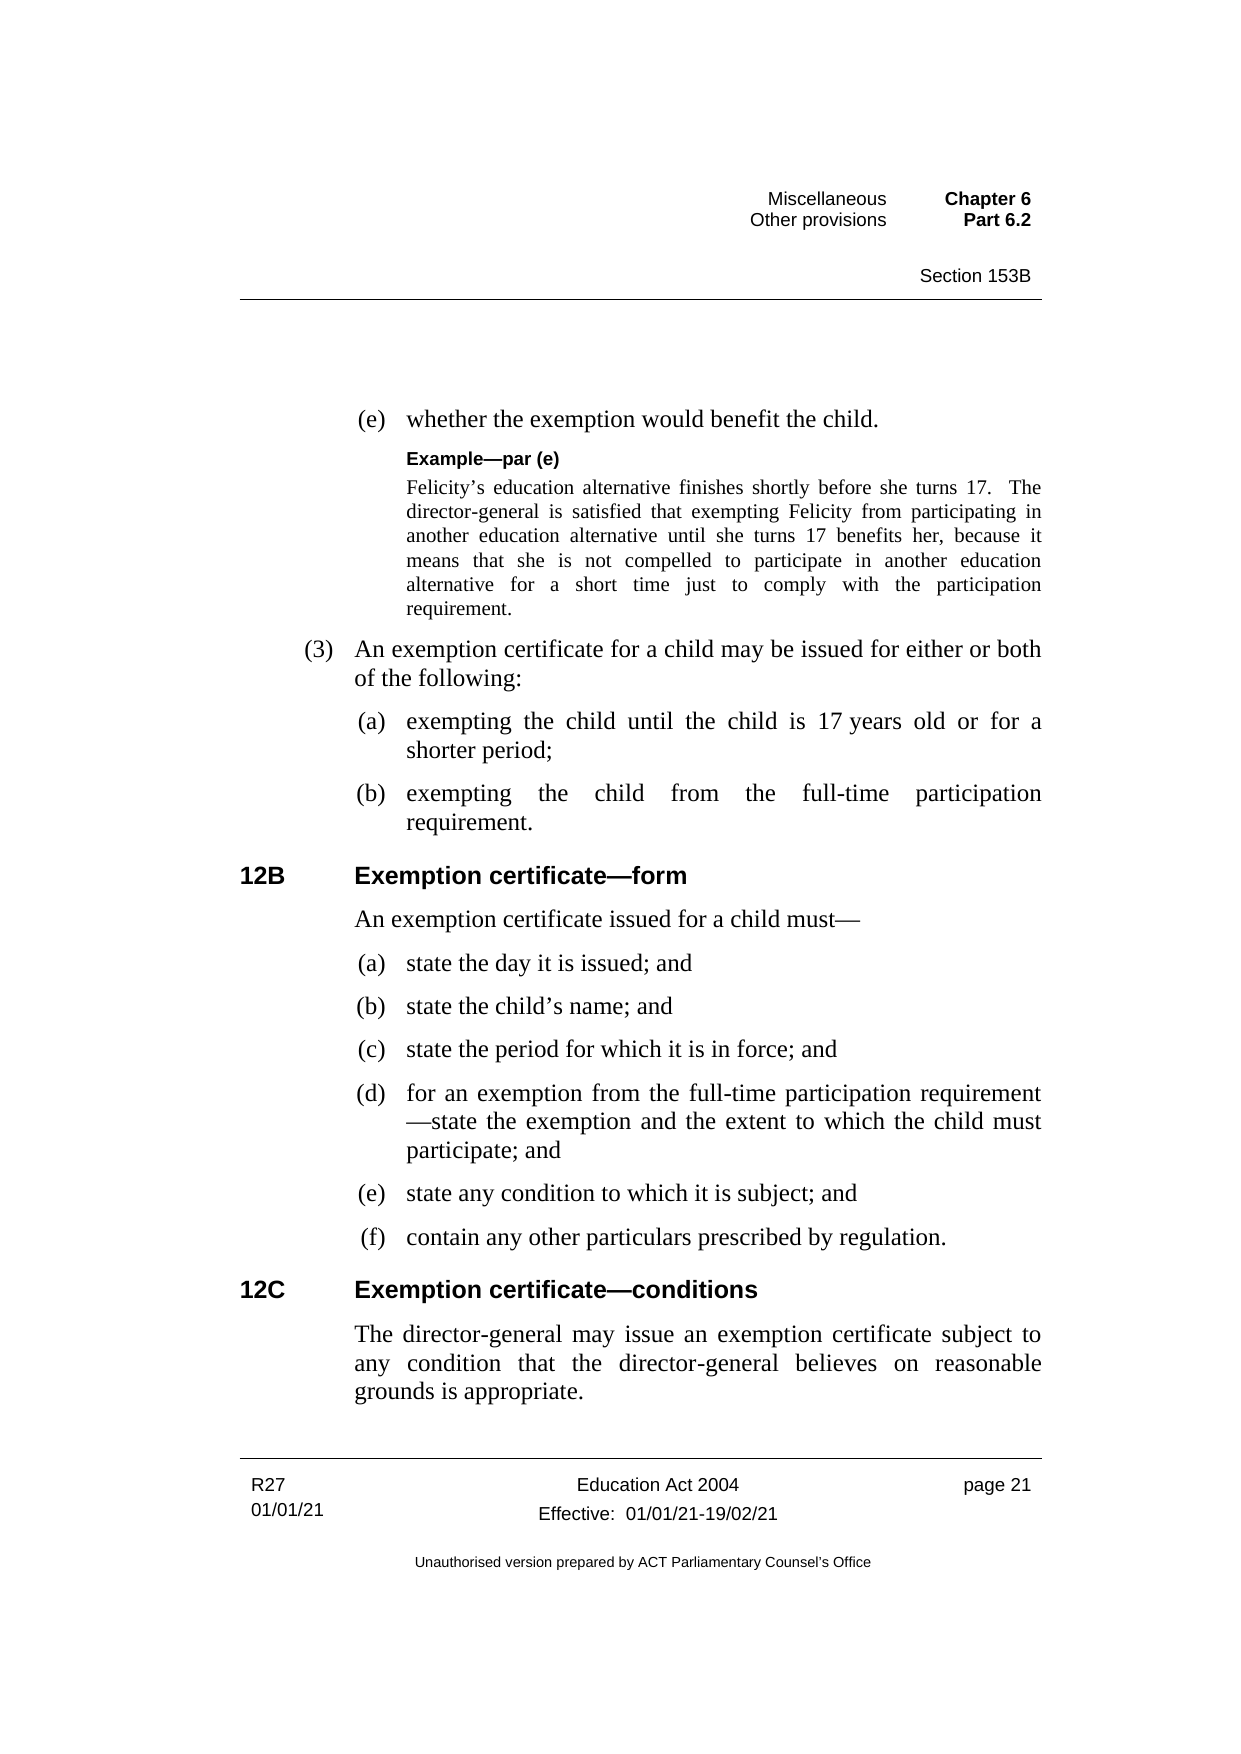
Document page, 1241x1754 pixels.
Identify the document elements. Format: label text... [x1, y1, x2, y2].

text (d) for an exemption from the full-time participation requirement—state the exemption and the extent to which the child must participate; and [239, 1078, 1042, 1164]
text (a) state the day it is issued; and [239, 948, 1042, 976]
text (e) whether the exemption would benefit the child. [239, 404, 1042, 433]
text (f) contain any other particulars prescribed by regulation. [239, 1222, 1042, 1251]
text (b) state the child’s name; and [239, 991, 1042, 1020]
text An exemption certificate issued for a child must— [354, 904, 1042, 933]
text Felicity’s education alternative finishes shortly before she turns 17. The director-general is satisfied that exempting Felicity from participating in another education alternative until she turns 17 benefits her, because it means that she is not compelled to participate in another education alternative for a short time just to comply with the participation requirement. [406, 475, 1042, 620]
text 12B Exemption certificate—form [239, 861, 1042, 890]
text 12C Exemption certificate—conditions [239, 1276, 1042, 1304]
text Example—par (e) [406, 447, 1042, 469]
text (a) exempting the child until the child is 17 years old or for a shorter period; [239, 706, 1042, 764]
text (e) state any condition to which it is subject; and [239, 1178, 1042, 1207]
text (c) state the period for which it is in force; and [239, 1034, 1042, 1063]
text The director-general may issue an exemption certificate subject to any condition that the director-general believes on reasonable grounds is appropriate. [354, 1319, 1042, 1405]
text (b) exempting the child from the full-time participation requirement. [239, 778, 1042, 836]
text (3) An exemption certificate for a child may be issued for either or both of the following: [239, 634, 1042, 692]
